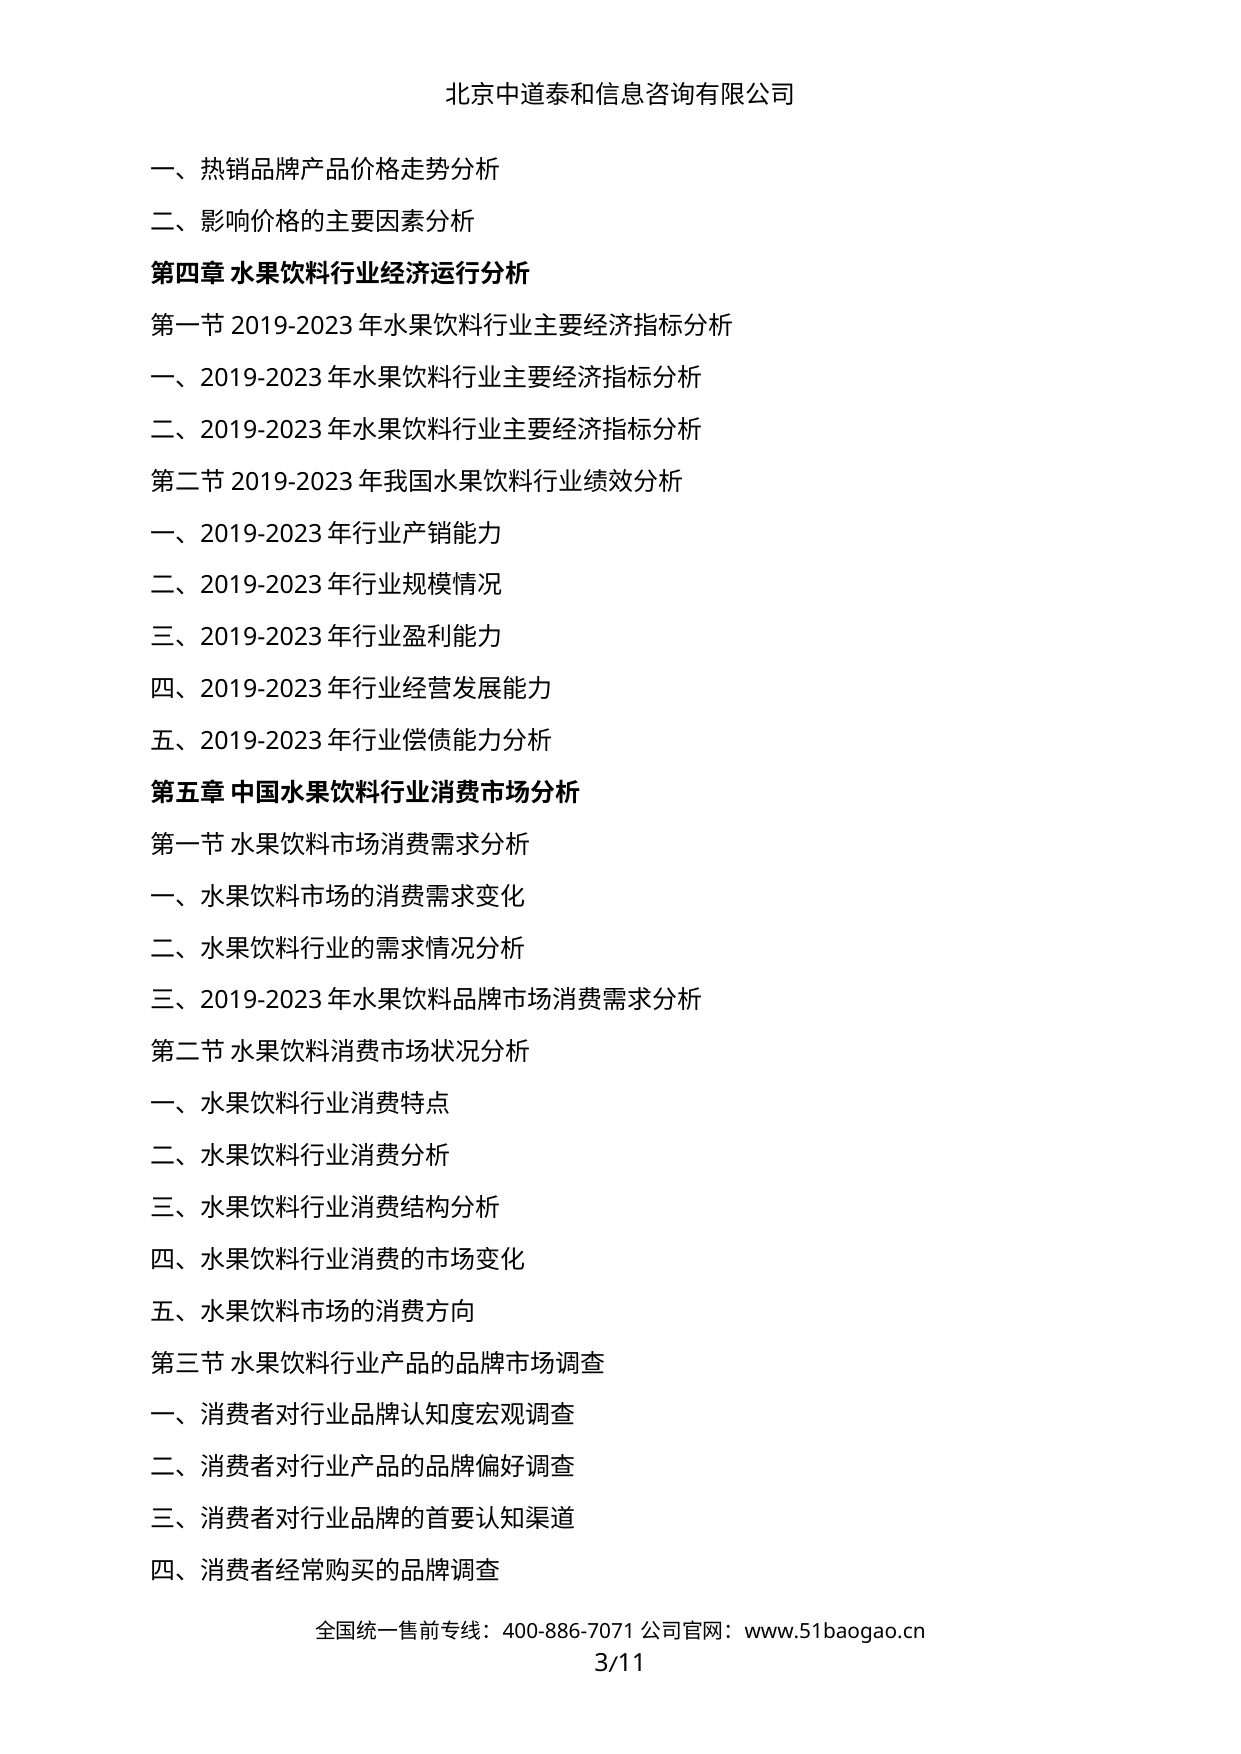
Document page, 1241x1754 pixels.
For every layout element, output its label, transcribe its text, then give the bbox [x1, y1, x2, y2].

text 二、水果饮料行业的需求情况分析 [150, 928, 1090, 964]
text 一、水果饮料行业消费特点 [150, 1084, 1090, 1120]
text 五、水果饮料市场的消费方向 [150, 1291, 1090, 1327]
text 二、2019-2023年水果饮料行业主要经济指标分析 [150, 409, 1090, 446]
text 二、消费者对行业产品的品牌偏好调查 [150, 1447, 1090, 1483]
text 第五章 中国水果饮料行业消费市场分析 [150, 772, 1090, 809]
text 三、2019-2023年行业盈利能力 [150, 617, 1090, 653]
text 第二节 水果饮料消费市场状况分析 [150, 1032, 1090, 1068]
text 四、消费者经常购买的品牌调查 [150, 1551, 1090, 1587]
text 三、水果饮料行业消费结构分析 [150, 1187, 1090, 1224]
text 一、2019-2023年水果饮料行业主要经济指标分析 [150, 357, 1090, 394]
text 二、2019-2023年行业规模情况 [150, 565, 1090, 601]
text 四、水果饮料行业消费的市场变化 [150, 1239, 1090, 1276]
text 五、2019-2023年行业偿债能力分析 [150, 721, 1090, 757]
text 一、消费者对行业品牌认知度宏观调查 [150, 1395, 1090, 1431]
text 第二节 2019-2023年我国水果饮料行业绩效分析 [150, 461, 1090, 497]
text 一、2019-2023年行业产销能力 [150, 513, 1090, 549]
text 三、2019-2023年水果饮料品牌市场消费需求分析 [150, 980, 1090, 1016]
text 三、消费者对行业品牌的首要认知渠道 [150, 1499, 1090, 1535]
text 第一节 水果饮料市场消费需求分析 [150, 824, 1090, 861]
text 第一节 2019-2023年水果饮料行业主要经济指标分析 [150, 306, 1090, 342]
text 第四章 水果饮料行业经济运行分析 [150, 254, 1090, 290]
text 一、水果饮料市场的消费需求变化 [150, 876, 1090, 912]
text 一、热销品牌产品价格走势分析 [150, 150, 1090, 186]
text 第三节 水果饮料行业产品的品牌市场调查 [150, 1343, 1090, 1379]
text 二、水果饮料行业消费分析 [150, 1136, 1090, 1172]
text 二、影响价格的主要因素分析 [150, 202, 1090, 238]
text 四、2019-2023年行业经营发展能力 [150, 669, 1090, 705]
